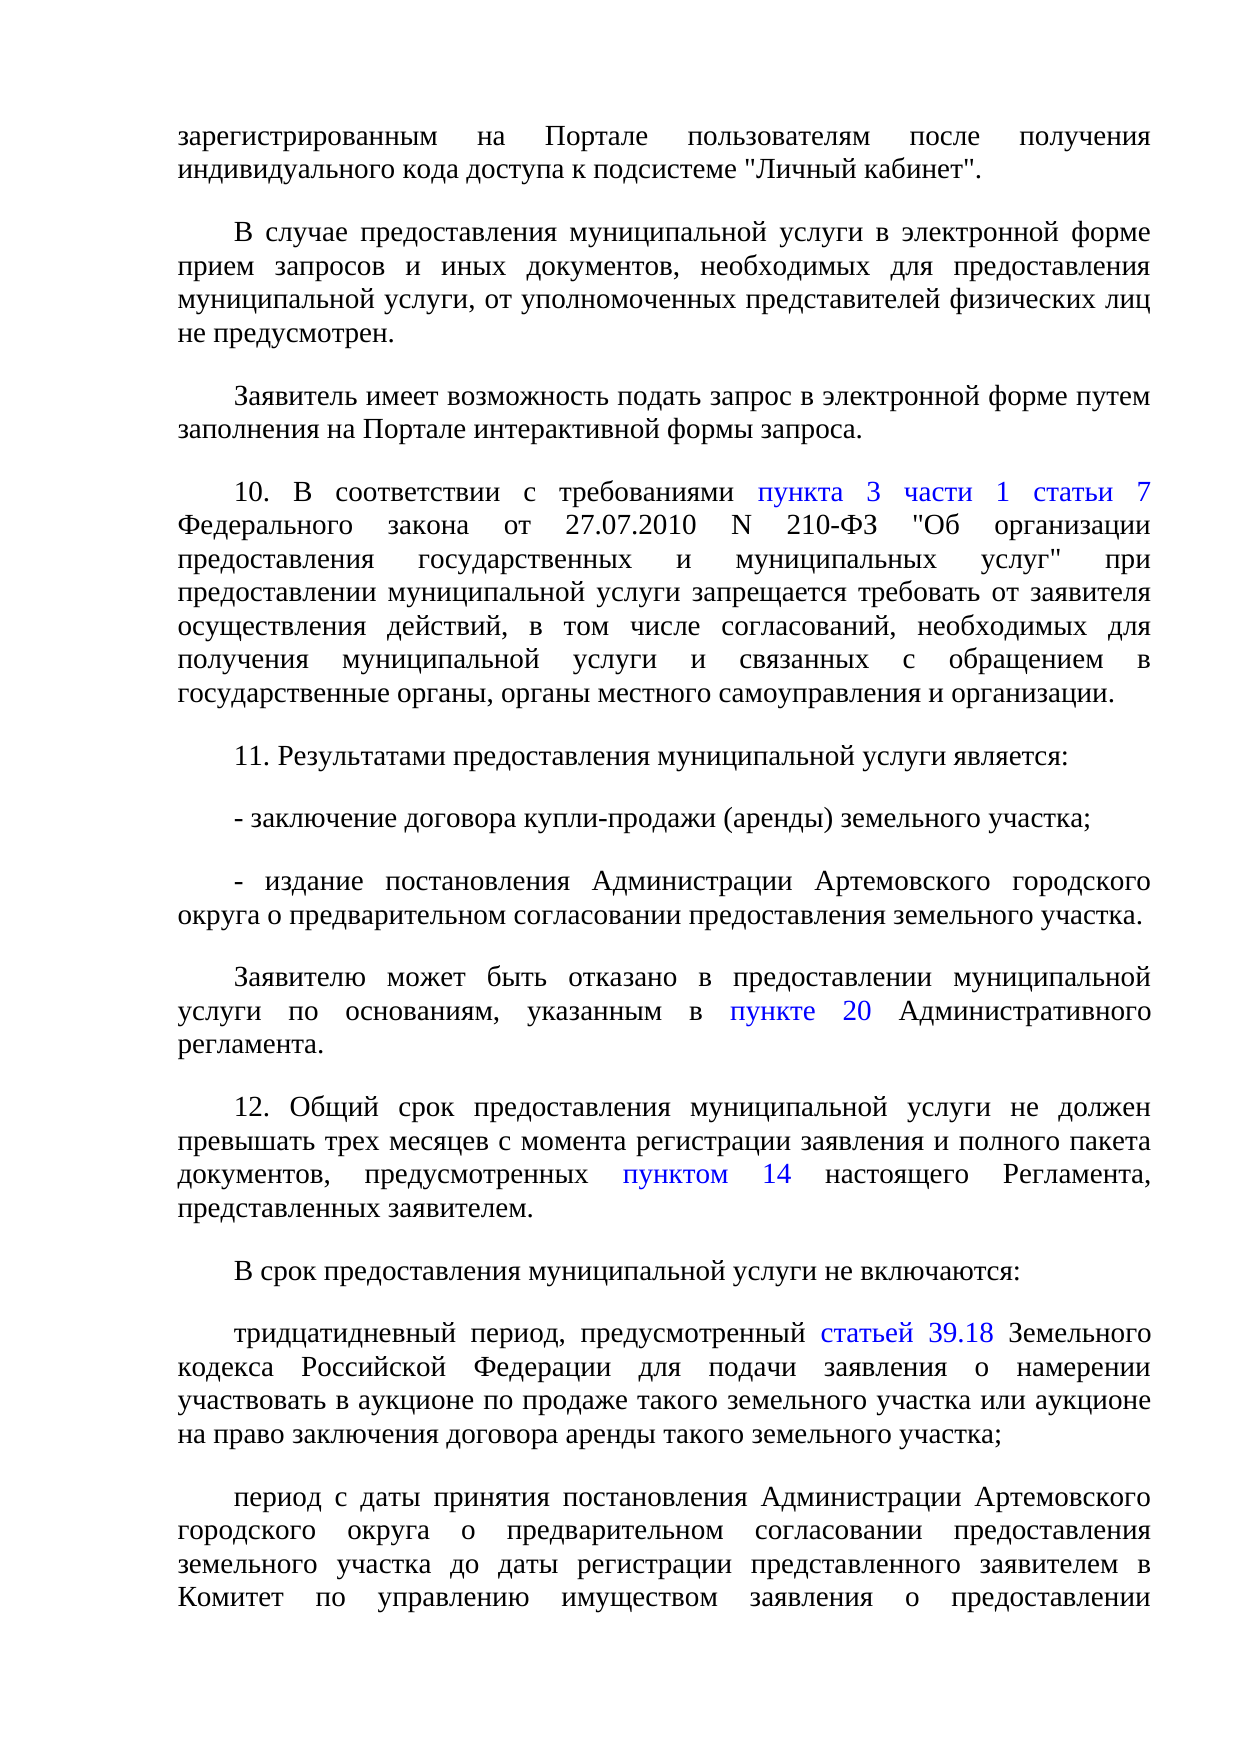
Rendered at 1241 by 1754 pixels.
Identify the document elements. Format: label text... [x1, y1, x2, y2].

text - издание постановления Администрации Артемовского городского округа о предварительном согласовании предоставления земельного участка. [177, 863, 1152, 930]
text В случае предоставления муниципальной услуги в электронной форме прием запросов и иных документов, необходимых для предоставления муниципальной услуги, от уполномоченных представителей физических лиц не предусмотрен. [177, 214, 1152, 348]
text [177, 1479, 1152, 1613]
text 11. Результатами предоставления муниципальной услуги является: [177, 738, 1152, 771]
text Заявитель имеет возможность подать запрос в электронной форме путем заполнения на Портале интерактивной формы запроса. [177, 378, 1152, 445]
text В срок предоставления муниципальной услуги не включаются: [177, 1253, 1152, 1286]
text 12. Общий срок предоставления муниципальной услуги не должен превышать трех месяцев с момента регистрации заявления и полного пакета документов, предусмотренных пунктом 14 настоящего Регламента, представленных заявителем. [177, 1089, 1152, 1223]
text - заключение договора купли-продажи (аренды) земельного участка; [177, 801, 1152, 834]
text 10. В соответствии с требованиями пункта 3 части 1 статьи 7 Федерального закона от 27.07.2010 N 210-ФЗ "Об организации предоставления государственных и муниципальных услуг" при предоставлении муниципальной услуги запрещается требовать от заявителя осуществления действий, в том числе согласований, необходимых для получения муниципальной услуги и связанных с обращением в государственные органы, органы местного самоуправления и организации. [177, 474, 1152, 709]
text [177, 118, 1152, 185]
text Заявителю может быть отказано в предоставлении муниципальной услуги по основаниям, указанным в пункте 20 Административного регламента. [177, 959, 1152, 1060]
text тридцатидневный период, предусмотренный статьей 39.18 Земельного кодекса Российской Федерации для подачи заявления о намерении участвовать в аукционе по продаже такого земельного участка или аукционе на право заключения договора аренды такого земельного участка; [177, 1315, 1152, 1449]
